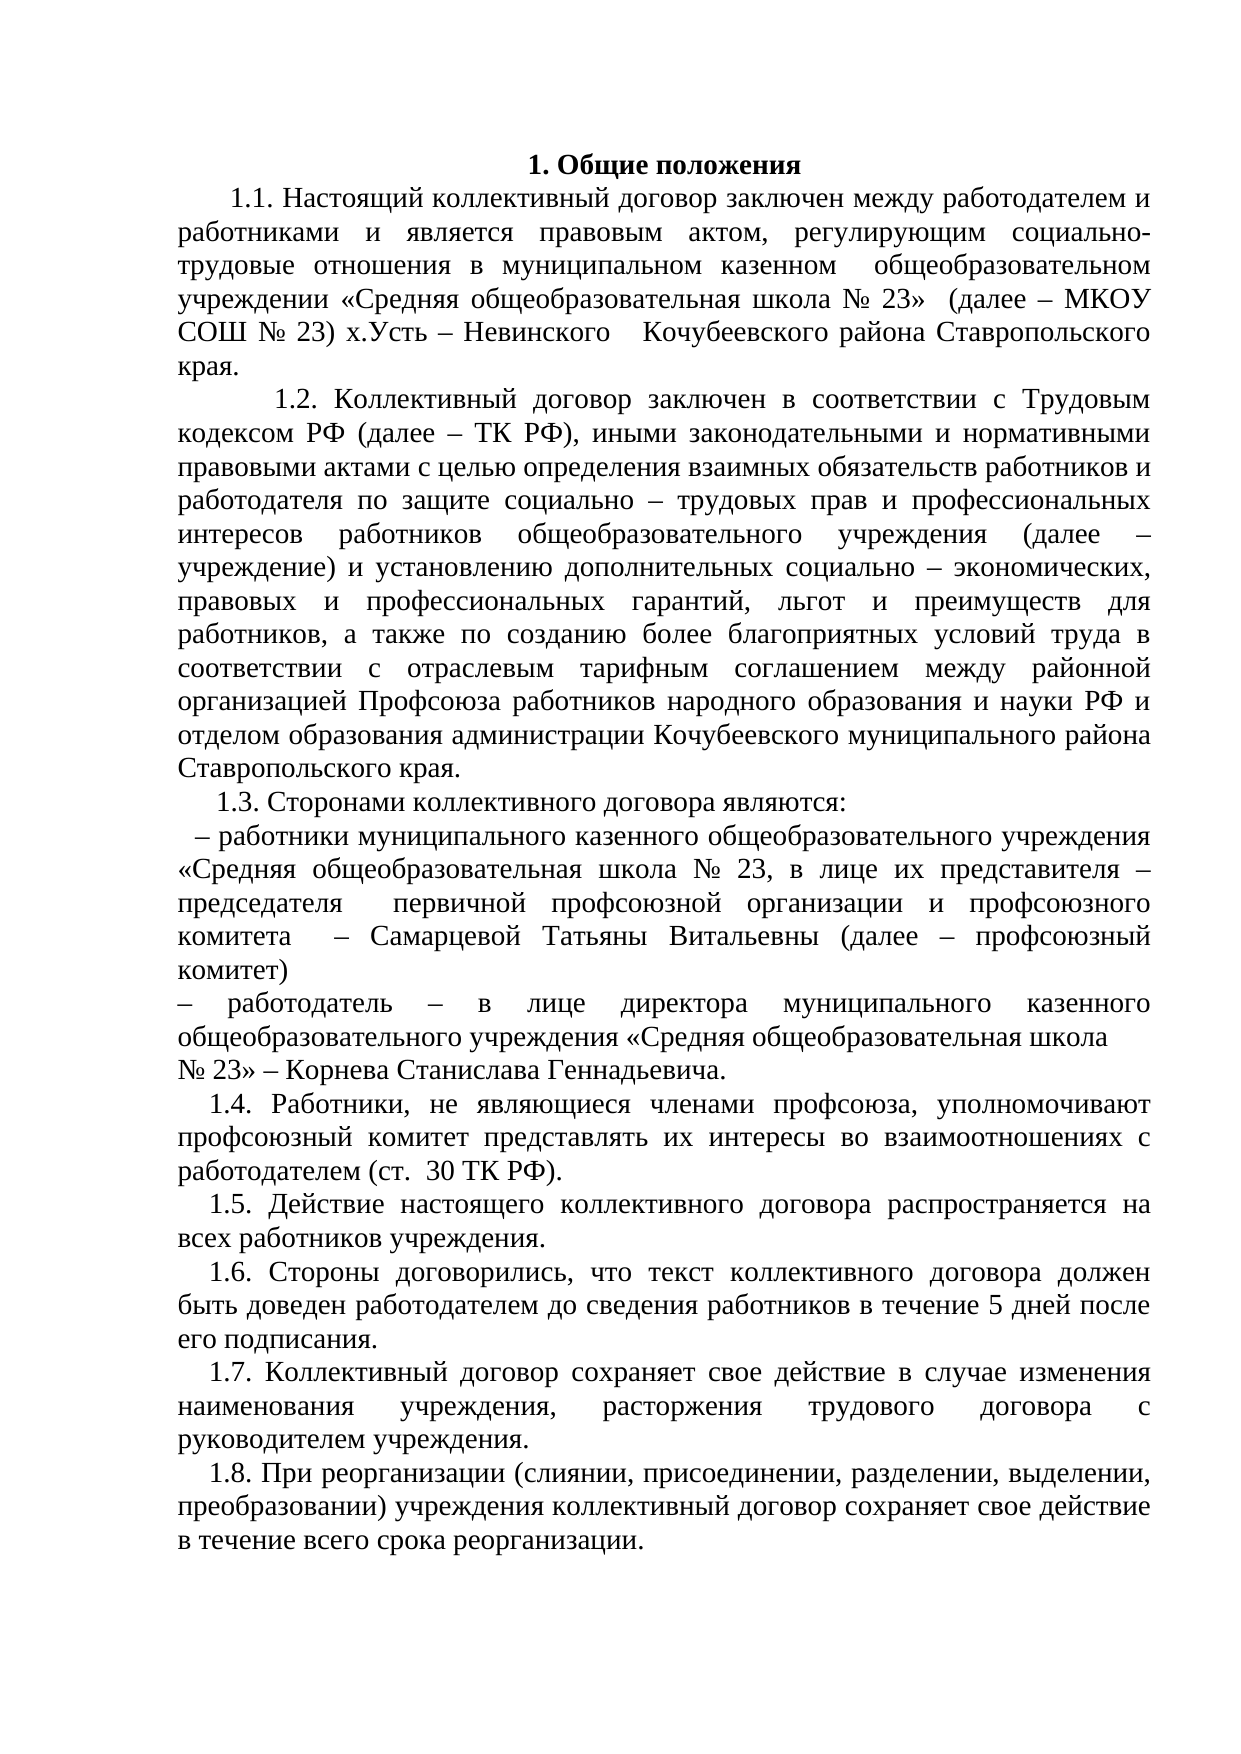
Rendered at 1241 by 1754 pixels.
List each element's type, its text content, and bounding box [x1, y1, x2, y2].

text 1.3. Сторонами коллективного договора являются: [177, 784, 1152, 818]
text – работодатель – в лице директора муниципального казенного общеобразовательного учреждения «Средняя общеобразовательная школа [177, 985, 1152, 1052]
text 1.5. Действие настоящего коллективного договора распространяется на всех работников учреждения. [177, 1187, 1152, 1254]
text – работники муниципального казенного общеобразовательного учреждения «Средняя общеобразовательная школа № 23, в лице их представителя – председателя первичной профсоюзной организации и профсоюзного комитета – Самарцевой Татьяны Витальевны (далее – профсоюзный комитет) [177, 818, 1152, 985]
text № 23» – Корнева Станислава Геннадьевича. [177, 1052, 1152, 1086]
text 1.6. Стороны договорились, что текст коллективного договора должен быть доведен работодателем до сведения работников в течение 5 дней после его подписания. [177, 1254, 1152, 1354]
text 1.8. При реорганизации (слиянии, присоединении, разделении, выделении, преобразовании) учреждения коллективный договор сохраняет свое действие в течение всего срока реорганизации. [177, 1455, 1152, 1556]
text 1. Общие положения [177, 147, 1152, 180]
text 1.7. Коллективный договор сохраняет свое действие в случае изменения наименования учреждения, расторжения трудового договора с руководителем учреждения. [177, 1354, 1152, 1455]
text 1.1. Настоящий коллективный договор заключен между работодателем и работниками и является правовым актом, регулирующим социально-трудовые отношения в муниципальном казенном общеобразовательном учреждении «Средняя общеобразовательная школа № 23» (далее – МКОУ СОШ № 23) х.Усть – Невинского Кочубеевского района Ставропольского края. [177, 180, 1152, 382]
text 1.2. Коллективный договор заключен в соответствии с Трудовым кодексом РФ (далее – ТК РФ), иными законодательными и нормативными правовыми актами с целью определения взаимных обязательств работников и работодателя по защите социально – трудовых прав и профессиональных интересов работников общеобразовательного учреждения (далее – учреждение) и установлению дополнительных социально – экономических, правовых и профессиональных гарантий, льгот и преимуществ для работников, а также по созданию более благоприятных условий труда в соответствии с отраслевым тарифным соглашением между районной организацией Профсоюза работников народного образования и науки РФ и отделом образования администрации Кочубеевского муниципального района Ставропольского края. [177, 382, 1152, 784]
text 1.4. Работники, не являющиеся членами профсоюза, уполномочивают профсоюзный комитет представлять их интересы во взаимоотношениях с работодателем (ст. 30 ТК РФ). [177, 1086, 1152, 1187]
